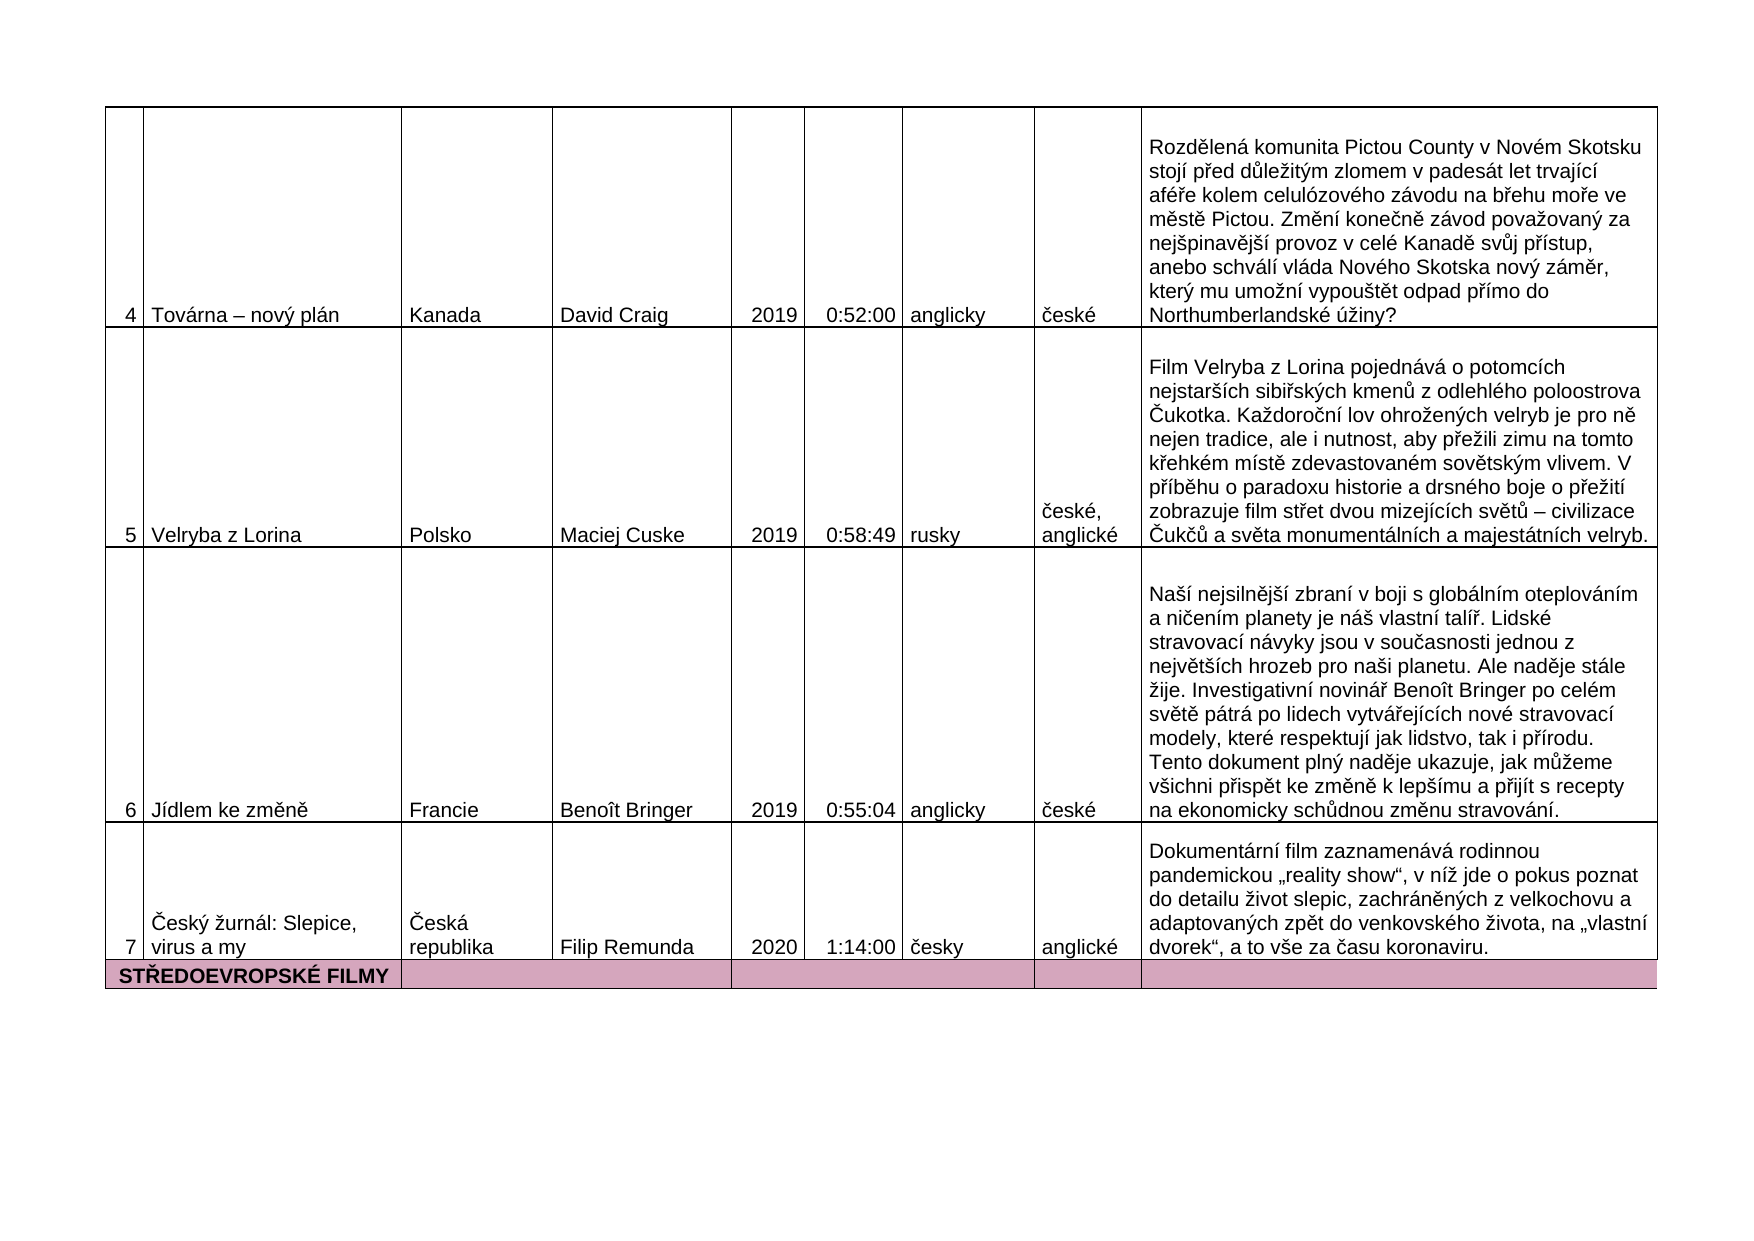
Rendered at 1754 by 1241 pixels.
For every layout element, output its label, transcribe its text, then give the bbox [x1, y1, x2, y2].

table_cell Naší nejsilnější zbraní v boji s globálním oteplováním a ničením planety je náš vlastní talíř. Lidské stravovací návyky jsou v současnosti jednou z největších hrozeb pro naši planetu. Ale naděje stále žije. Investigativní novinář Benoît Bringer po celém světě pátrá po lidech vytvářejících nové stravovací modely, které respektují jak lidstvo, tak i přírodu. Tento dokument plný naděje ukazuje, jak můžeme všichni přispět ke změně k lepšímu a přijít s recepty na ekonomicky schůdnou změnu stravování. [1142, 548, 1657, 821]
table_cell 5 [106, 328, 143, 546]
table_cell 4 [106, 108, 143, 326]
table_cell Maciej Cuske [553, 328, 731, 546]
table_cell Film Velryba z Lorina pojednává o potomcích nejstarších sibiřských kmenů z odlehlého poloostrova Čukotka. Každoroční lov ohrožených velryb je pro ně nejen tradice, ale i nutnost, aby přežili zimu na tomto křehkém místě zdevastovaném sovětským vlivem. V příběhu o paradoxu historie a drsného boje o přežití zobrazuje film střet dvou mizejících světů – civilizace Čukčů a světa monumentálních a majestátních velryb. [1142, 328, 1657, 546]
table_cell anglické [1035, 823, 1141, 959]
table_cell 2020 [732, 823, 804, 959]
table_cell Jídlem ke změně [144, 548, 401, 821]
table_cell 0:52:00 [805, 108, 902, 326]
table_cell rusky [903, 328, 1034, 546]
table_cell 1:14:00 [805, 823, 902, 959]
table_cell Benoît Bringer [553, 548, 731, 821]
table_cell Velryba z Lorina [144, 328, 401, 546]
table_cell anglicky [903, 548, 1034, 821]
table_cell 2019 [732, 108, 804, 326]
table_cell Kanada [402, 108, 552, 326]
table_cell česky [903, 823, 1034, 959]
table_cell Filip Remunda [553, 823, 731, 959]
table_cell STŘEDOEVROPSKÉ FILMY [106, 960, 401, 988]
table_cell 2019 [732, 328, 804, 546]
table_cell Francie [402, 548, 552, 821]
table_cell české [1035, 548, 1141, 821]
table_cell Dokumentární film zaznamenává rodinnou pandemickou „reality show“, v níž jde o pokus poznat do detailu život slepic, zachráněných z velkochovu a adaptovaných zpět do venkovského života, na „vlastní dvorek“, a to vše za času koronaviru. [1142, 823, 1657, 959]
table_cell Továrna – nový plán [144, 108, 401, 326]
table_cell [732, 960, 1034, 988]
table_cell Polsko [402, 328, 552, 546]
table_cell [402, 960, 731, 988]
table_cell 0:58:49 [805, 328, 902, 546]
table_cell 0:55:04 [805, 548, 902, 821]
table_cell 6 [106, 548, 143, 821]
table_cell české [1035, 108, 1141, 326]
table_cell [1142, 960, 1657, 988]
table_cell 7 [106, 823, 143, 959]
table_cell anglicky [903, 108, 1034, 326]
table_cell Český žurnál: Slepice, virus a my [144, 823, 401, 959]
table_cell české, anglické [1035, 328, 1141, 546]
table_cell [1035, 960, 1141, 988]
table_cell Rozdělená komunita Pictou County v Novém Skotsku stojí před důležitým zlomem v padesát let trvající aféře kolem celulózového závodu na břehu moře ve městě Pictou. Změní konečně závod považovaný za nejšpinavější provoz v celé Kanadě svůj přístup, anebo schválí vláda Nového Skotska nový záměr, který mu umožní vypouštět odpad přímo do Northumberlandské úžiny? [1142, 108, 1657, 326]
table_cell David Craig [553, 108, 731, 326]
table_cell Česká republika [402, 823, 552, 959]
table_cell 2019 [732, 548, 804, 821]
